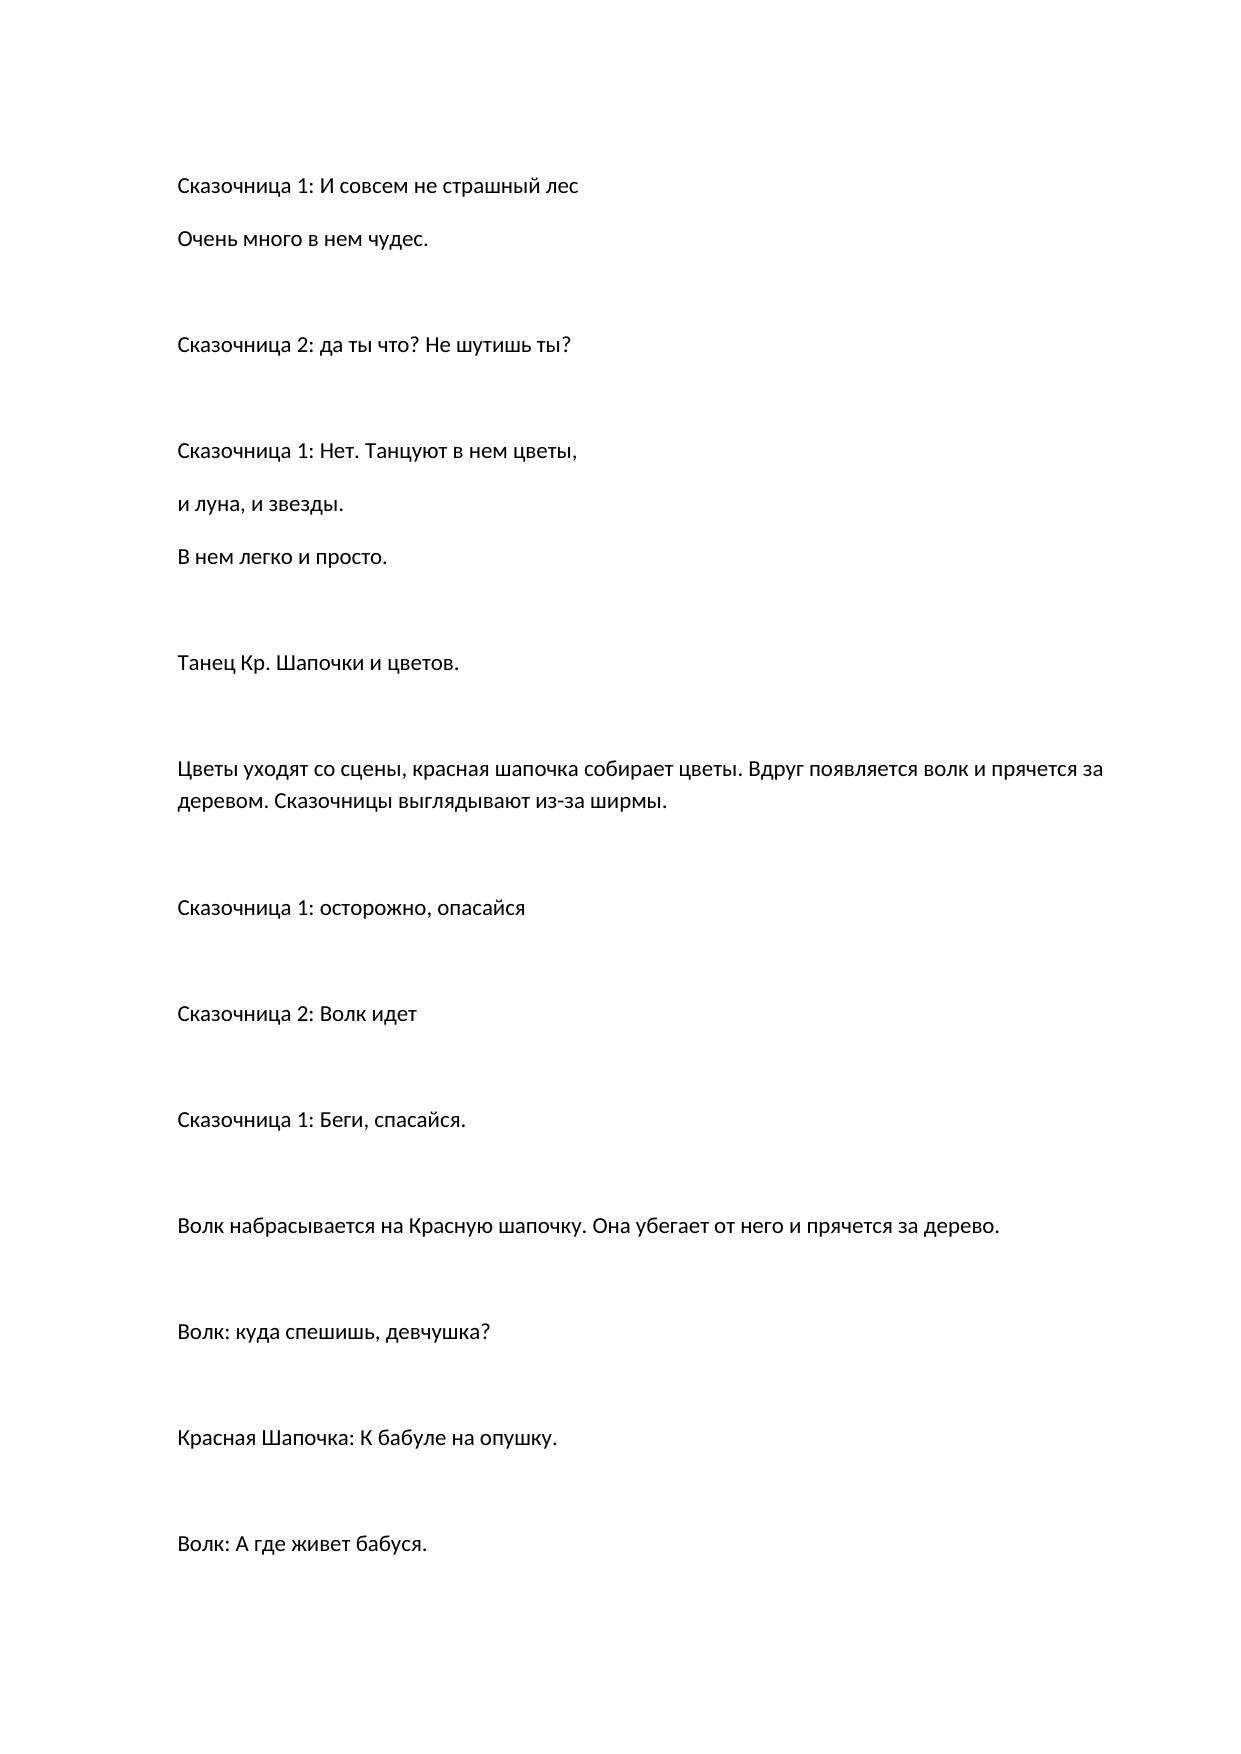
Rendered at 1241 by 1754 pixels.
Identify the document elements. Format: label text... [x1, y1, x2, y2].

text Сказочница 1: И совсем не страшный лес [177, 171, 1152, 199]
text Волк: куда спешишь, девчушка? [177, 1317, 1152, 1345]
text Сказочница 1: осторожно, опасайся [177, 893, 1152, 921]
text В нем легко и просто. [177, 542, 1152, 570]
text Сказочница 2: Волк идет [177, 999, 1152, 1027]
text Сказочница 2: да ты что? Не шутишь ты? [177, 330, 1152, 358]
text Сказочница 1: Нет. Танцуют в нем цветы, [177, 436, 1152, 464]
text Красная Шапочка: К бабуле на опушку. [177, 1423, 1152, 1451]
text и луна, и звезды. [177, 489, 1152, 517]
text Волк набрасывается на Красную шапочку. Она убегает от него и прячется за дерево. [177, 1211, 1152, 1239]
text Очень много в нем чудес. [177, 224, 1152, 252]
text Цветы уходят со сцены, красная шапочка собирает цветы. Вдруг появляется волк и прячется за деревом. Сказочницы выглядывают из-за ширмы. [177, 754, 1152, 814]
text Сказочница 1: Беги, спасайся. [177, 1105, 1152, 1133]
text Танец Кр. Шапочки и цветов. [177, 648, 1152, 676]
text Волк: А где живет бабуся. [177, 1529, 1152, 1557]
